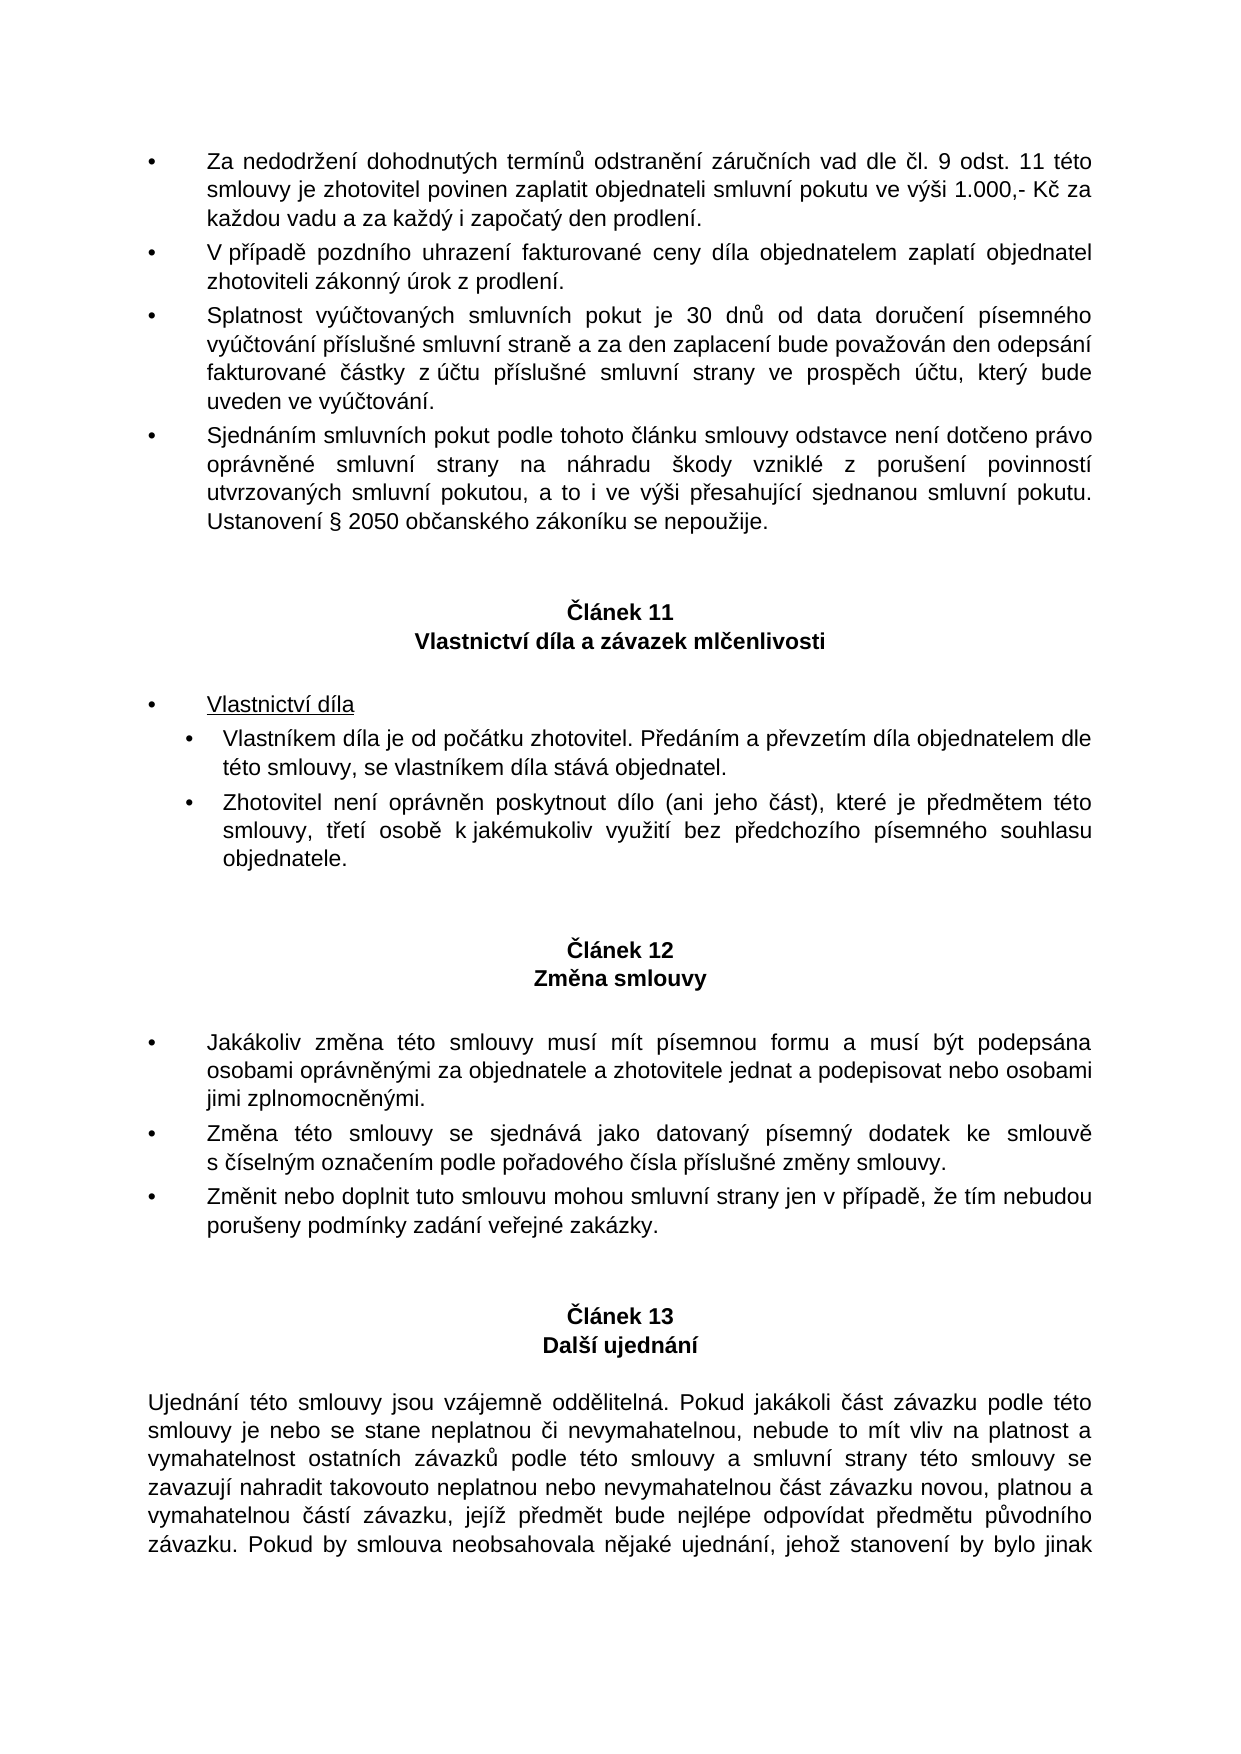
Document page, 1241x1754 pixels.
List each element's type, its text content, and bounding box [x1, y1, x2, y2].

text Vlastnictví díla a závazek mlčenlivosti [148, 628, 1093, 654]
list Splatnost vyúčtovaných smluvních pokut je 30 dnů od data doručení písemného vyúčtování příslušné smluvní straně a za den zaplacení bude považován den odepsání fakturované částky z účtu příslušné smluvní strany ve prospěch účtu, který bude uveden ve vyúčtování. [148, 302, 1093, 414]
text Další ujednání [148, 1332, 1093, 1358]
list Sjednáním smluvních pokut podle tohoto článku smlouvy odstavce není dotčeno právo oprávněné smluvní strany na náhradu škody vzniklé z porušení povinností utvrzovaných smluvní pokutou, a to i ve výši přesahující sjednanou smluvní pokutu. Ustanovení § 2050 občanského zákoníku se nepoužije. [148, 422, 1093, 534]
list V případě pozdního uhrazení fakturované ceny díla objednatelem zaplatí objednatel zhotoviteli zákonný úrok z prodlení. [148, 239, 1093, 294]
text Změna smlouvy [148, 965, 1093, 992]
list Zhotovitel není oprávněn poskytnout dílo (ani jeho část), které je předmětem této smlouvy, třetí osobě k jakémukoliv využití bez předchozího písemného souhlasu objednatele. [185, 788, 1093, 872]
text Článek 12 [148, 937, 1093, 963]
list Vlastnictví díla [148, 691, 1093, 717]
text Článek 13 [148, 1303, 1093, 1329]
list Jakákoliv změna této smlouvy musí mít písemnou formu a musí být podepsána osobami oprávněnými za objednatele a zhotovitele jednat a podepisovat nebo osobami jimi zplnomocněnými. [148, 1028, 1093, 1112]
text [148, 1388, 1093, 1557]
list Vlastníkem díla je od počátku zhotovitel. Předáním a převzetím díla objednatelem dle této smlouvy, se vlastníkem díla stává objednatel. [185, 725, 1093, 780]
list Změnit nebo doplnit tuto smlouvu mohou smluvní strany jen v případě, že tím nebudou porušeny podmínky zadání veřejné zakázky. [148, 1183, 1093, 1238]
list Změna této smlouvy se sjednává jako datovaný písemný dodatek ke smlouvě s číselným označením podle pořadového čísla příslušné změny smlouvy. [148, 1120, 1093, 1175]
text Článek 11 [148, 599, 1093, 626]
list Za nedodržení dohodnutých termínů odstranění záručních vad dle čl. 9 odst. 11 této smlouvy je zhotovitel povinen zaplatit objednateli smluvní pokutu ve výši 1.000,- Kč za každou vadu a za každý i započatý den prodlení. [148, 148, 1093, 231]
